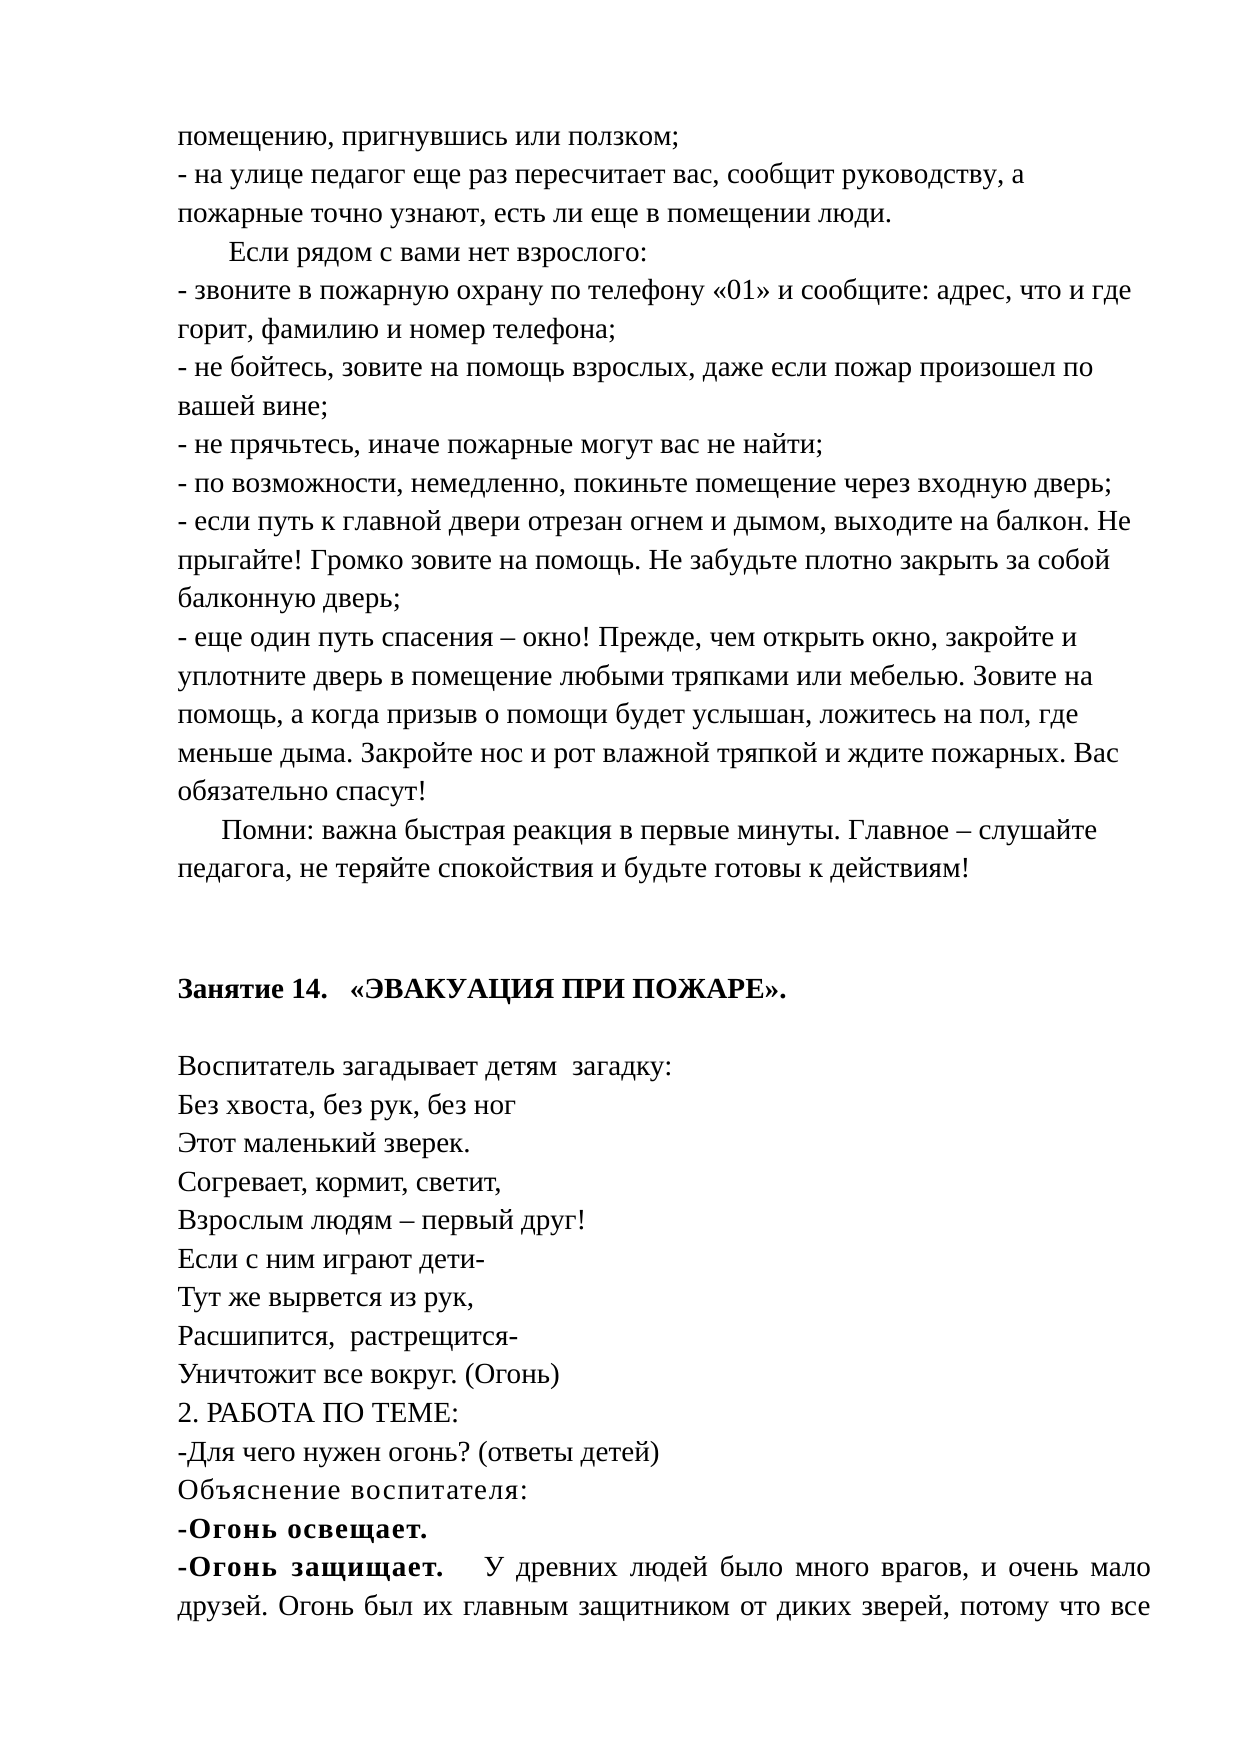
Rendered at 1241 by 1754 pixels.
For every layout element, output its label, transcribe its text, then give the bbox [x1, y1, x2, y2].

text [177, 1549, 1152, 1621]
text Этот маленький зверек. [177, 1125, 1152, 1159]
text -Для чего нужен огонь? (ответы детей) [177, 1434, 1152, 1467]
text 2. РАБОТА ПО ТЕМЕ: [177, 1395, 1152, 1429]
text -Огонь освещает. [177, 1511, 1152, 1544]
text Тут же вырвется из рук, [177, 1279, 1152, 1313]
text Без хвоста, без рук, без ног [177, 1087, 1152, 1120]
text Взрослым людям – первый друг! [177, 1202, 1152, 1236]
subtitle Занятие 14. «ЭВАКУАЦИЯ ПРИ ПОЖАРЕ». [177, 971, 1152, 1005]
text Объяснение воспитателя: [177, 1472, 1152, 1506]
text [177, 118, 1152, 884]
text Уничтожит все вокруг. (Огонь) [177, 1357, 1152, 1390]
text Согревает, кормит, светит, [177, 1164, 1152, 1197]
text Если с ним играют дети- [177, 1241, 1152, 1274]
text Расшипится, растрещится- [177, 1318, 1152, 1352]
text Воспитатель загадывает детям загадку: [177, 1048, 1152, 1082]
